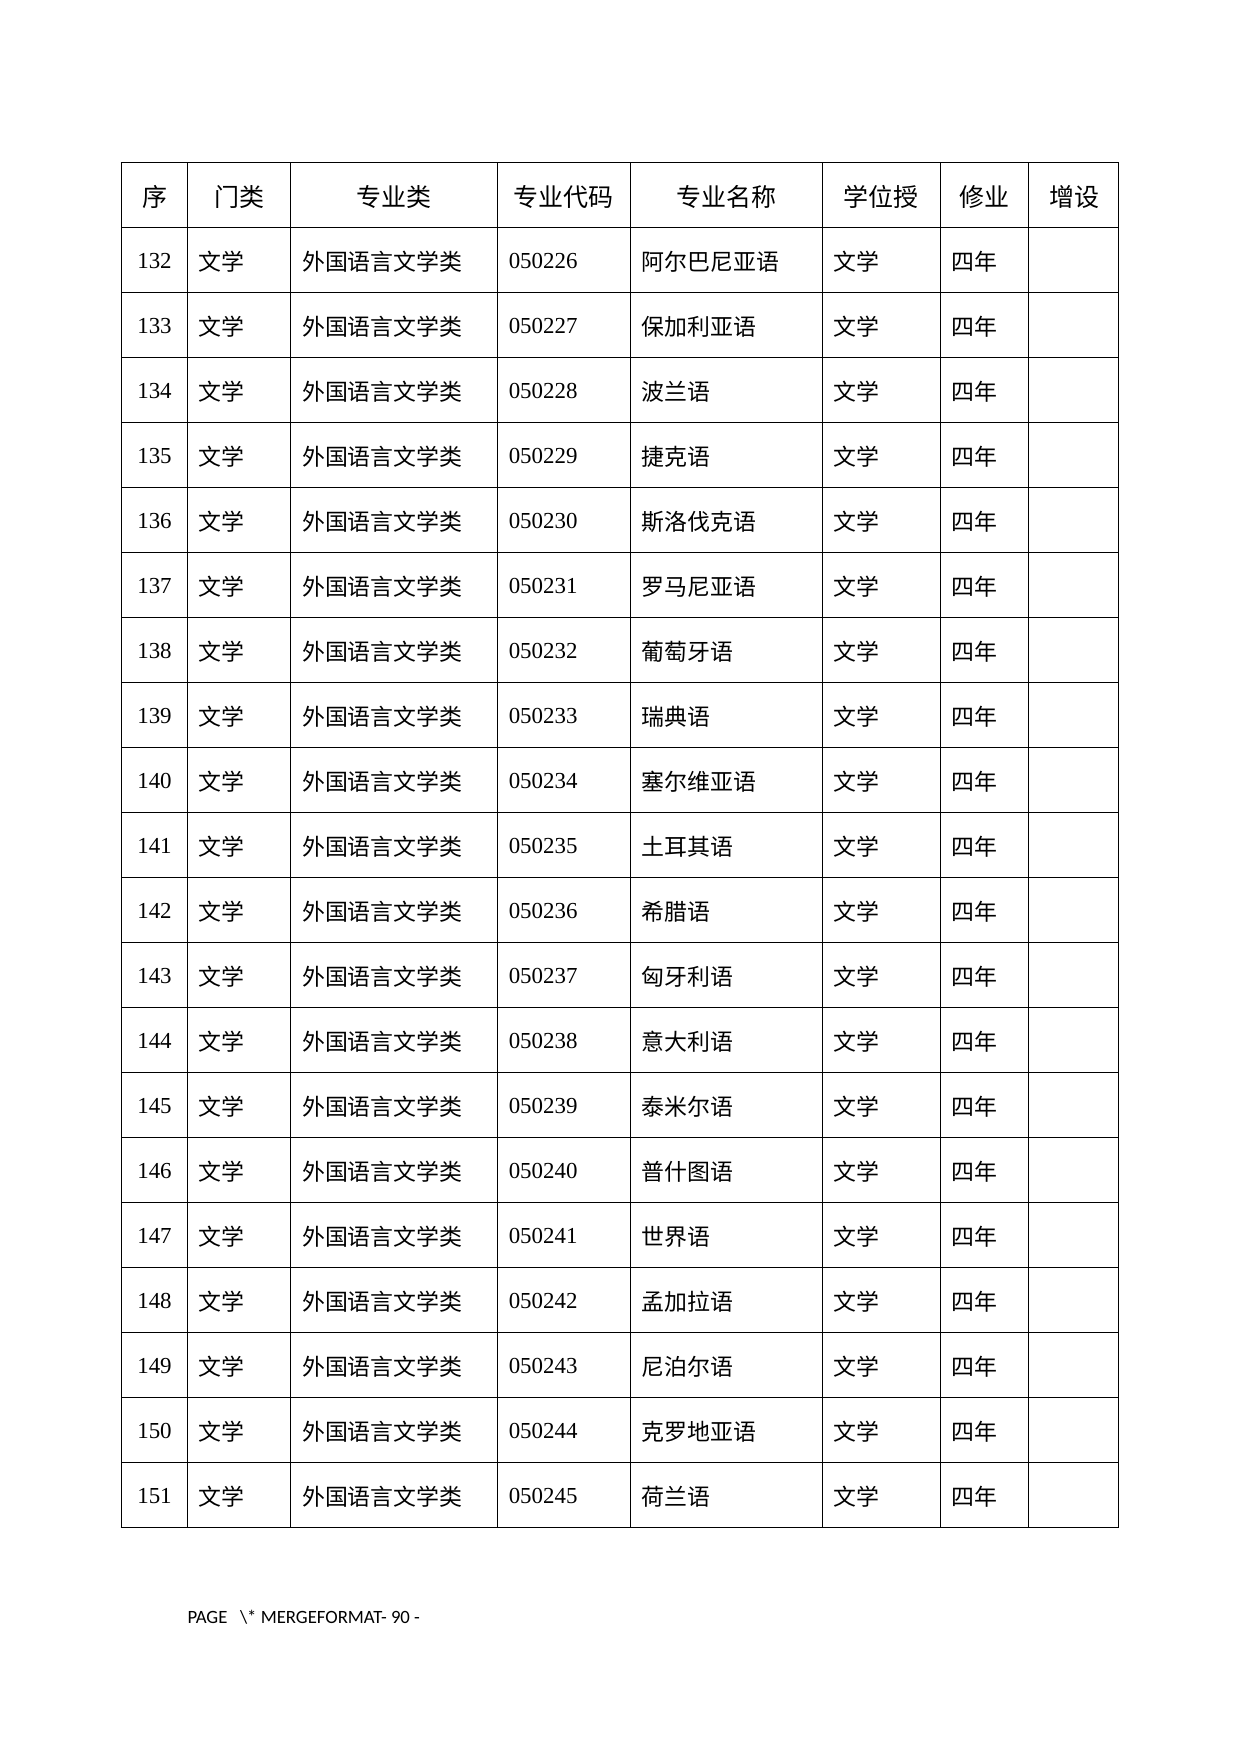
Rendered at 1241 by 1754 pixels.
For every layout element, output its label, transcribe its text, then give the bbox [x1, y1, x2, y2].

table_cell 罗马尼亚语 [631, 553, 822, 617]
table_cell 四年 [941, 1398, 1028, 1462]
table_cell 文学 [188, 553, 290, 617]
table_cell 孟加拉语 [631, 1268, 822, 1332]
table_cell 文学 [823, 553, 940, 617]
table_cell 克罗地亚语 [631, 1398, 822, 1462]
table_cell 文学 [188, 228, 290, 292]
table_cell 外国语言文学类 [291, 1073, 497, 1137]
table_cell [1029, 1073, 1118, 1137]
table_cell 050227 [498, 293, 630, 357]
table_cell 050244 [498, 1398, 630, 1462]
table_cell 四年 [941, 1333, 1028, 1397]
table_cell 050242 [498, 1268, 630, 1332]
table_header 专业代码 [498, 163, 630, 227]
table_cell 四年 [941, 1268, 1028, 1332]
table_cell 134 [122, 358, 187, 422]
table_cell [1029, 943, 1118, 1007]
table_cell 145 [122, 1073, 187, 1137]
table_cell [1029, 553, 1118, 617]
table_cell 外国语言文学类 [291, 358, 497, 422]
table_cell 050239 [498, 1073, 630, 1137]
table_cell 外国语言文学类 [291, 293, 497, 357]
table_cell 四年 [941, 358, 1028, 422]
table_cell [1029, 423, 1118, 487]
table_cell [1029, 228, 1118, 292]
table_cell [1029, 1333, 1118, 1397]
table_cell 144 [122, 1008, 187, 1072]
table_cell 050233 [498, 683, 630, 747]
table_cell 外国语言文学类 [291, 1398, 497, 1462]
table_cell 四年 [941, 1203, 1028, 1267]
table_cell 143 [122, 943, 187, 1007]
table_cell 外国语言文学类 [291, 423, 497, 487]
table_cell 文学 [823, 1138, 940, 1202]
table_cell 文学 [823, 813, 940, 877]
table_cell 四年 [941, 553, 1028, 617]
table_cell 文学 [188, 423, 290, 487]
table_cell 外国语言文学类 [291, 488, 497, 552]
table_cell 外国语言文学类 [291, 813, 497, 877]
table_cell 外国语言文学类 [291, 618, 497, 682]
table_cell 132 [122, 228, 187, 292]
table_cell 文学 [823, 943, 940, 1007]
table_cell 050240 [498, 1138, 630, 1202]
table_header 专业类 [291, 163, 497, 227]
table_cell 050230 [498, 488, 630, 552]
table_cell 荷兰语 [631, 1463, 822, 1527]
table_cell 142 [122, 878, 187, 942]
table_cell 文学 [188, 1463, 290, 1527]
table_cell 四年 [941, 748, 1028, 812]
table_cell 四年 [941, 1138, 1028, 1202]
table_cell 文学 [188, 1268, 290, 1332]
table_cell 文学 [188, 1398, 290, 1462]
table_cell 文学 [188, 748, 290, 812]
table_cell 文学 [188, 488, 290, 552]
table_cell 外国语言文学类 [291, 1333, 497, 1397]
table_cell 四年 [941, 683, 1028, 747]
table_cell 136 [122, 488, 187, 552]
table_cell 文学 [188, 1203, 290, 1267]
table_cell 文学 [188, 358, 290, 422]
table_cell 土耳其语 [631, 813, 822, 877]
table_cell 四年 [941, 293, 1028, 357]
table_header 增设年份 [1029, 163, 1118, 227]
table_cell 外国语言文学类 [291, 748, 497, 812]
table_cell 保加利亚语 [631, 293, 822, 357]
table_cell 文学 [823, 683, 940, 747]
table_cell 文学 [188, 1138, 290, 1202]
table_cell 四年 [941, 813, 1028, 877]
table_cell [1029, 1008, 1118, 1072]
table_cell [1029, 1463, 1118, 1527]
table_cell [1029, 878, 1118, 942]
table_cell 050241 [498, 1203, 630, 1267]
table_cell 塞尔维亚语 [631, 748, 822, 812]
table_cell 瑞典语 [631, 683, 822, 747]
table_cell [1029, 748, 1118, 812]
table_cell 151 [122, 1463, 187, 1527]
table_cell 四年 [941, 943, 1028, 1007]
table_cell 文学 [823, 423, 940, 487]
table_cell [1029, 683, 1118, 747]
table_cell 050226 [498, 228, 630, 292]
table_cell 四年 [941, 228, 1028, 292]
table_cell 葡萄牙语 [631, 618, 822, 682]
table_cell 050243 [498, 1333, 630, 1397]
table_cell [1029, 293, 1118, 357]
table_cell 匈牙利语 [631, 943, 822, 1007]
table_cell 外国语言文学类 [291, 1268, 497, 1332]
table_cell 139 [122, 683, 187, 747]
table_cell 四年 [941, 618, 1028, 682]
table_cell 文学 [823, 488, 940, 552]
table_cell 137 [122, 553, 187, 617]
table_cell 148 [122, 1268, 187, 1332]
table_cell 138 [122, 618, 187, 682]
table_cell 波兰语 [631, 358, 822, 422]
table_cell 050232 [498, 618, 630, 682]
table_cell 050238 [498, 1008, 630, 1072]
table_cell 尼泊尔语 [631, 1333, 822, 1397]
table_cell 140 [122, 748, 187, 812]
table_cell 150 [122, 1398, 187, 1462]
table_cell 050235 [498, 813, 630, 877]
table_header 修业年限 [941, 163, 1028, 227]
table_cell 文学 [823, 618, 940, 682]
table_cell 四年 [941, 488, 1028, 552]
table_cell 四年 [941, 423, 1028, 487]
table_header 专业名称 [631, 163, 822, 227]
table_cell 文学 [823, 1333, 940, 1397]
table_cell 斯洛伐克语 [631, 488, 822, 552]
table_cell 文学 [188, 813, 290, 877]
table_cell 文学 [823, 1203, 940, 1267]
table_cell 希腊语 [631, 878, 822, 942]
table_cell 外国语言文学类 [291, 943, 497, 1007]
table_cell 外国语言文学类 [291, 553, 497, 617]
table_cell 文学 [823, 1073, 940, 1137]
table_cell [1029, 1268, 1118, 1332]
table_cell 文学 [823, 1398, 940, 1462]
table_cell 050245 [498, 1463, 630, 1527]
table_cell 文学 [823, 878, 940, 942]
table_cell 050231 [498, 553, 630, 617]
table_header 序号 [122, 163, 187, 227]
table_cell 050229 [498, 423, 630, 487]
table_cell 050234 [498, 748, 630, 812]
table_cell 外国语言文学类 [291, 1138, 497, 1202]
table_cell 文学 [823, 1008, 940, 1072]
table_cell 外国语言文学类 [291, 1203, 497, 1267]
table_cell 141 [122, 813, 187, 877]
table_cell 133 [122, 293, 187, 357]
table_cell 四年 [941, 1463, 1028, 1527]
table_cell 外国语言文学类 [291, 683, 497, 747]
table_cell 文学 [188, 683, 290, 747]
table_cell 文学 [188, 293, 290, 357]
table_cell 文学 [823, 1463, 940, 1527]
table_cell 捷克语 [631, 423, 822, 487]
table_cell 文学 [823, 358, 940, 422]
table_cell [1029, 1203, 1118, 1267]
table_cell 泰米尔语 [631, 1073, 822, 1137]
table_cell 四年 [941, 1073, 1028, 1137]
table_cell 普什图语 [631, 1138, 822, 1202]
table_cell 文学 [188, 1008, 290, 1072]
table_cell 050236 [498, 878, 630, 942]
table_cell 意大利语 [631, 1008, 822, 1072]
table_cell [1029, 618, 1118, 682]
table_cell 阿尔巴尼亚语 [631, 228, 822, 292]
table_cell 外国语言文学类 [291, 878, 497, 942]
table_cell 四年 [941, 1008, 1028, 1072]
table_cell 文学 [823, 228, 940, 292]
table_cell 文学 [188, 1073, 290, 1137]
table_cell 文学 [823, 1268, 940, 1332]
table_cell 四年 [941, 878, 1028, 942]
table_cell 149 [122, 1333, 187, 1397]
table_cell [1029, 1398, 1118, 1462]
table_cell 050237 [498, 943, 630, 1007]
table_cell [1029, 813, 1118, 877]
table_cell 文学 [823, 293, 940, 357]
table_cell 文学 [188, 618, 290, 682]
table_cell 文学 [823, 748, 940, 812]
table_cell [1029, 1138, 1118, 1202]
table_cell 外国语言文学类 [291, 1008, 497, 1072]
table_cell 050228 [498, 358, 630, 422]
table_cell 外国语言文学类 [291, 1463, 497, 1527]
table_cell [1029, 488, 1118, 552]
table_cell 世界语 [631, 1203, 822, 1267]
table_cell [1029, 358, 1118, 422]
table_cell 外国语言文学类 [291, 228, 497, 292]
table_cell 147 [122, 1203, 187, 1267]
table_header 门类 [188, 163, 290, 227]
table_cell 135 [122, 423, 187, 487]
table_header 学位授予门类 [823, 163, 940, 227]
table_cell 文学 [188, 1333, 290, 1397]
table_cell 文学 [188, 878, 290, 942]
table_cell 146 [122, 1138, 187, 1202]
table_cell 文学 [188, 943, 290, 1007]
